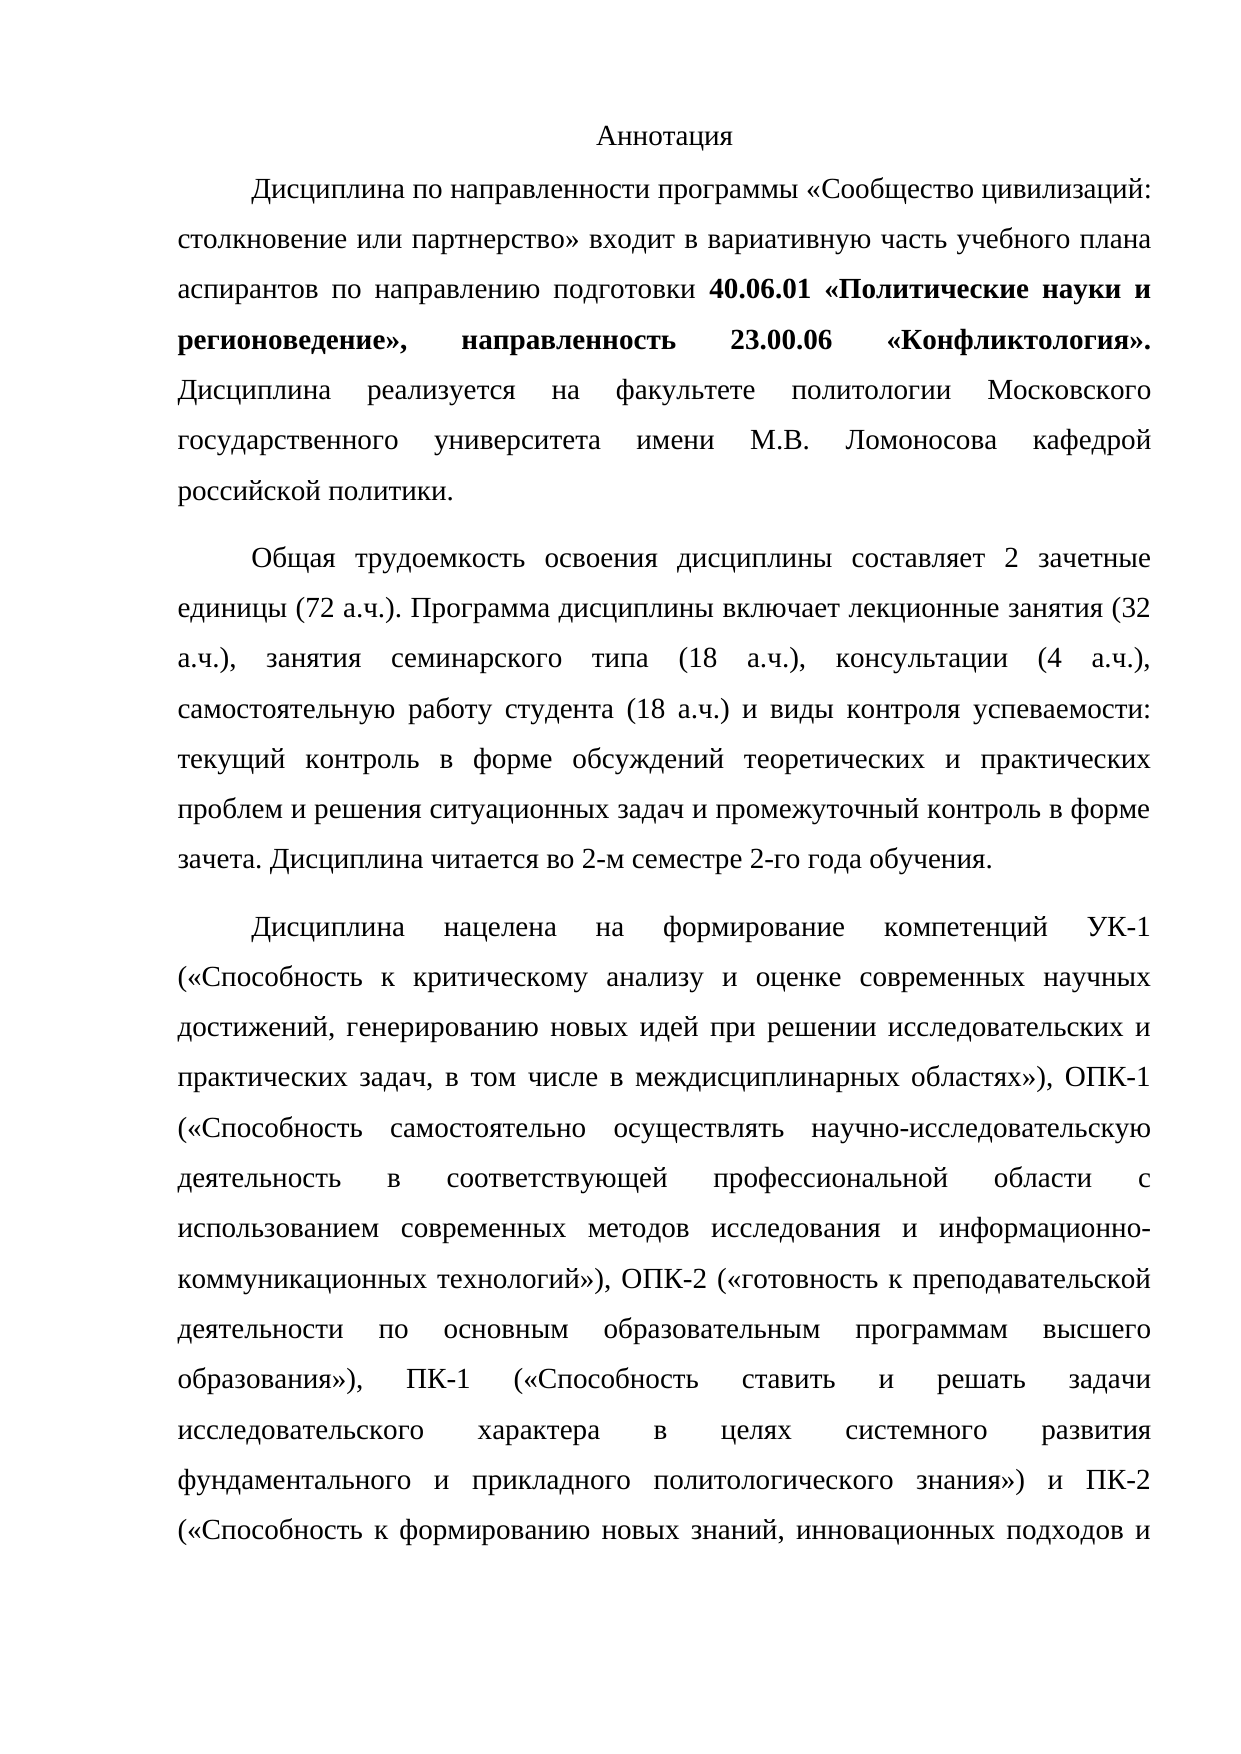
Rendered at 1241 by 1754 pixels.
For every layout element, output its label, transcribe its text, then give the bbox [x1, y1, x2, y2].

text Дисциплина по направленности программы «Сообщество цивилизаций: столкновение или партнерство» входит в вариативную часть учебного плана аспирантов по направлению подготовки 40.06.01 «Политические науки и регионоведение», направленность 23.00.06 «Конфликтология». Дисциплина реализуется на факультете политологии Московского государственного университета имени М.В. Ломоносова кафедрой российской политики. [177, 171, 1152, 506]
text Общая трудоемкость освоения дисциплины составляет 2 зачетные единицы (72 а.ч.). Программа дисциплины включает лекционные занятия (32 а.ч.), занятия семинарского типа (18 а.ч.), консультации (4 а.ч.), самостоятельную работу студента (18 а.ч.) и виды контроля успеваемости: текущий контроль в форме обсуждений теоретических и практических проблем и решения ситуационных задач и промежуточный контроль в форме зачета. Дисциплина читается во 2-м семестре 2-го года обучения. [177, 540, 1152, 875]
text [177, 909, 1152, 1546]
text Аннотация [177, 118, 1152, 152]
